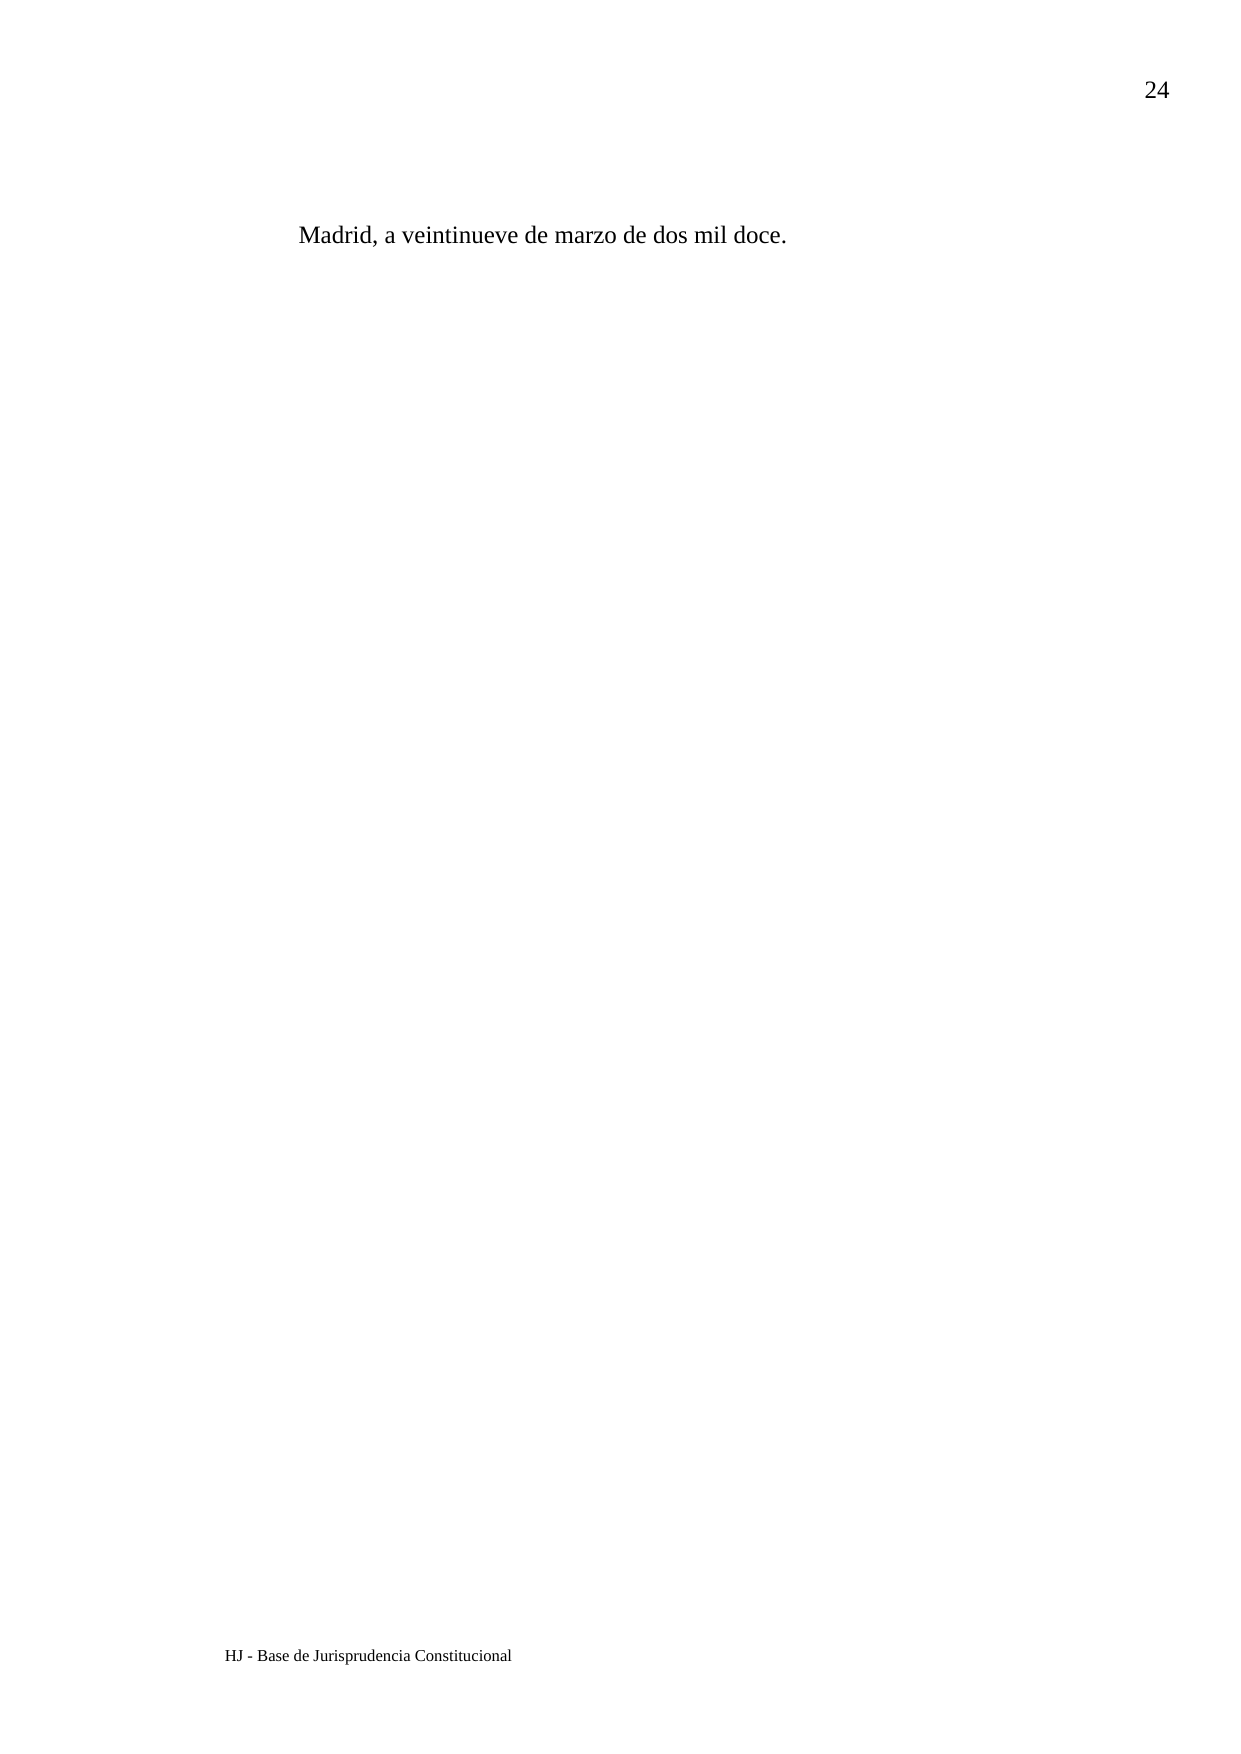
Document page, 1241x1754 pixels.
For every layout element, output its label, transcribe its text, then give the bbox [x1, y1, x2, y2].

text Madrid, a veintinueve de marzo de dos mil doce. [224, 220, 1169, 249]
